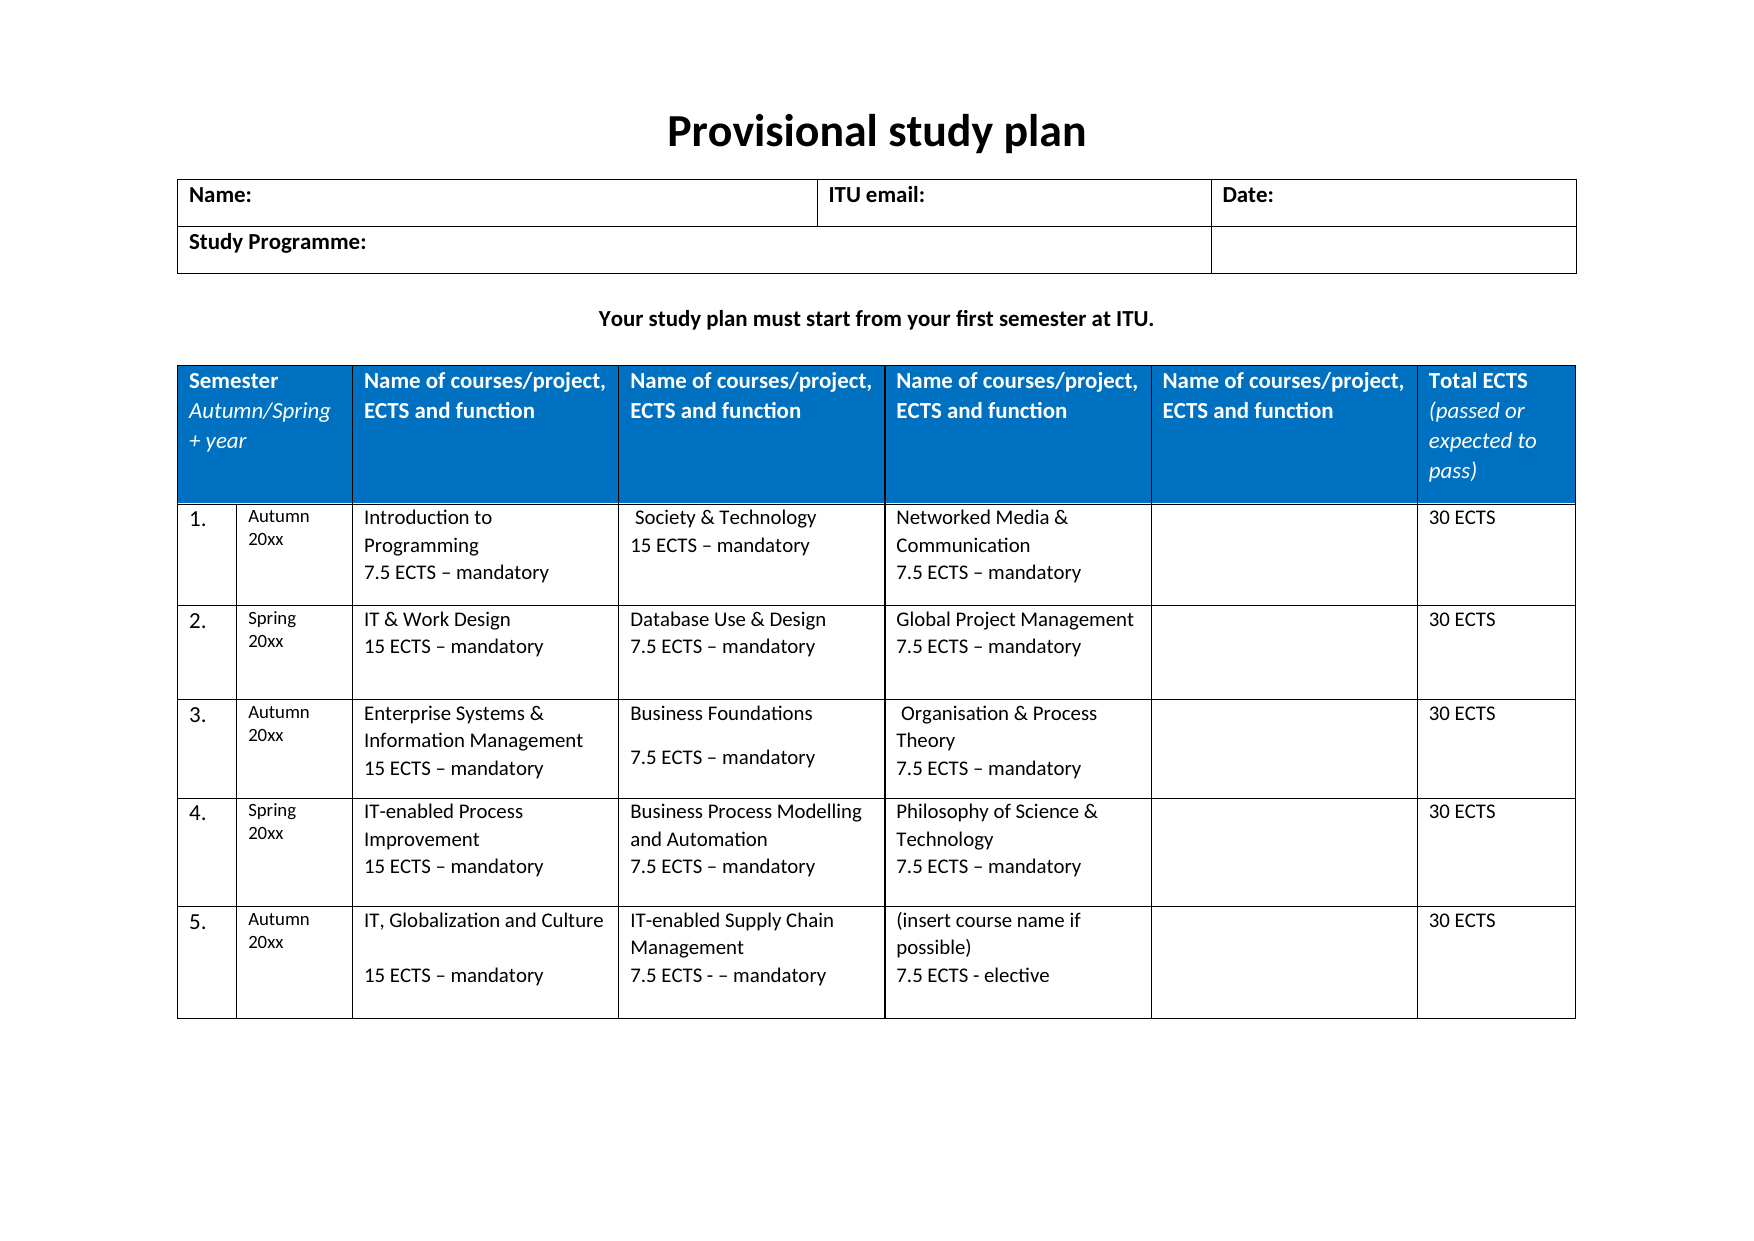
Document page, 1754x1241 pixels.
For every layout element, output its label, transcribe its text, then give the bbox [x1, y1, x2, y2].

table_cell 1. [178, 505, 236, 605]
table_cell Society & Technology 15 ECTS – mandatory [619, 505, 884, 605]
table_cell Spring 20xx [237, 799, 352, 906]
table_cell Global Project Management 7.5 ECTS – mandatory [886, 606, 1151, 699]
table_cell Autumn 20xx [237, 700, 352, 797]
table_cell 30 ECTS [1418, 505, 1575, 605]
table_header Name of courses/project, ECTS and function [619, 366, 884, 503]
table_header ITU email: [818, 180, 1211, 226]
table_cell Autumn 20xx [237, 505, 352, 605]
table_cell Introduction to Programming 7.5 ECTS – mandatory [353, 505, 618, 605]
table_cell 3. [178, 700, 236, 797]
table_header Name of courses/project, ECTS and function [886, 366, 1151, 503]
text Your study plan must start from your first semester at ITU. [177, 304, 1577, 333]
table_cell Business Process Modelling and Automation 7.5 ECTS – mandatory [619, 799, 884, 906]
table_cell [1152, 907, 1417, 1018]
table_cell Business Foundations 7.5 ECTS – mandatory [619, 700, 884, 797]
table_header Name of courses/project, ECTS and function [353, 366, 618, 503]
table_cell IT-enabled Process Improvement 15 ECTS – mandatory [353, 799, 618, 906]
table_cell [1152, 606, 1417, 699]
table_cell IT & Work Design 15 ECTS – mandatory [353, 606, 618, 699]
table_cell IT-enabled Supply Chain Management 7.5 ECTS - – mandatory [619, 907, 884, 1018]
table_cell Philosophy of Science & Technology 7.5 ECTS – mandatory [886, 799, 1151, 906]
table_cell [1152, 799, 1417, 906]
table_header Semester Autumn/Spring + year [178, 366, 352, 503]
table_cell 5. [178, 907, 236, 1018]
table_cell 30 ECTS [1418, 907, 1575, 1018]
table_cell Spring 20xx [237, 606, 352, 699]
table_cell 2. [178, 606, 236, 699]
table_cell 30 ECTS [1418, 606, 1575, 699]
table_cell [886, 907, 1151, 1018]
table_cell Organisation & Process Theory 7.5 ECTS – mandatory [886, 700, 1151, 797]
text Provisional study plan [177, 102, 1577, 158]
table_cell Networked Media & Communication 7.5 ECTS – mandatory [886, 505, 1151, 605]
table_cell Study Programme: [178, 227, 1211, 273]
table_cell [1212, 227, 1576, 273]
table_header Date: [1212, 180, 1576, 226]
table_cell [1152, 700, 1417, 797]
table_cell 4. [178, 799, 236, 906]
table_cell [1152, 505, 1417, 605]
table_header Name: [178, 180, 817, 226]
table_cell 30 ECTS [1418, 700, 1575, 797]
table_cell Enterprise Systems & Information Management 15 ECTS – mandatory [353, 700, 618, 797]
table_cell 30 ECTS [1418, 799, 1575, 906]
table_cell IT, Globalization and Culture 15 ECTS – mandatory [353, 907, 618, 1018]
table_cell Autumn 20xx [237, 907, 352, 1018]
table_header Name of courses/project, ECTS and function [1152, 366, 1417, 503]
table_header Total ECTS (passed or expected to pass) [1418, 366, 1575, 503]
table_cell Database Use & Design 7.5 ECTS – mandatory [619, 606, 884, 699]
